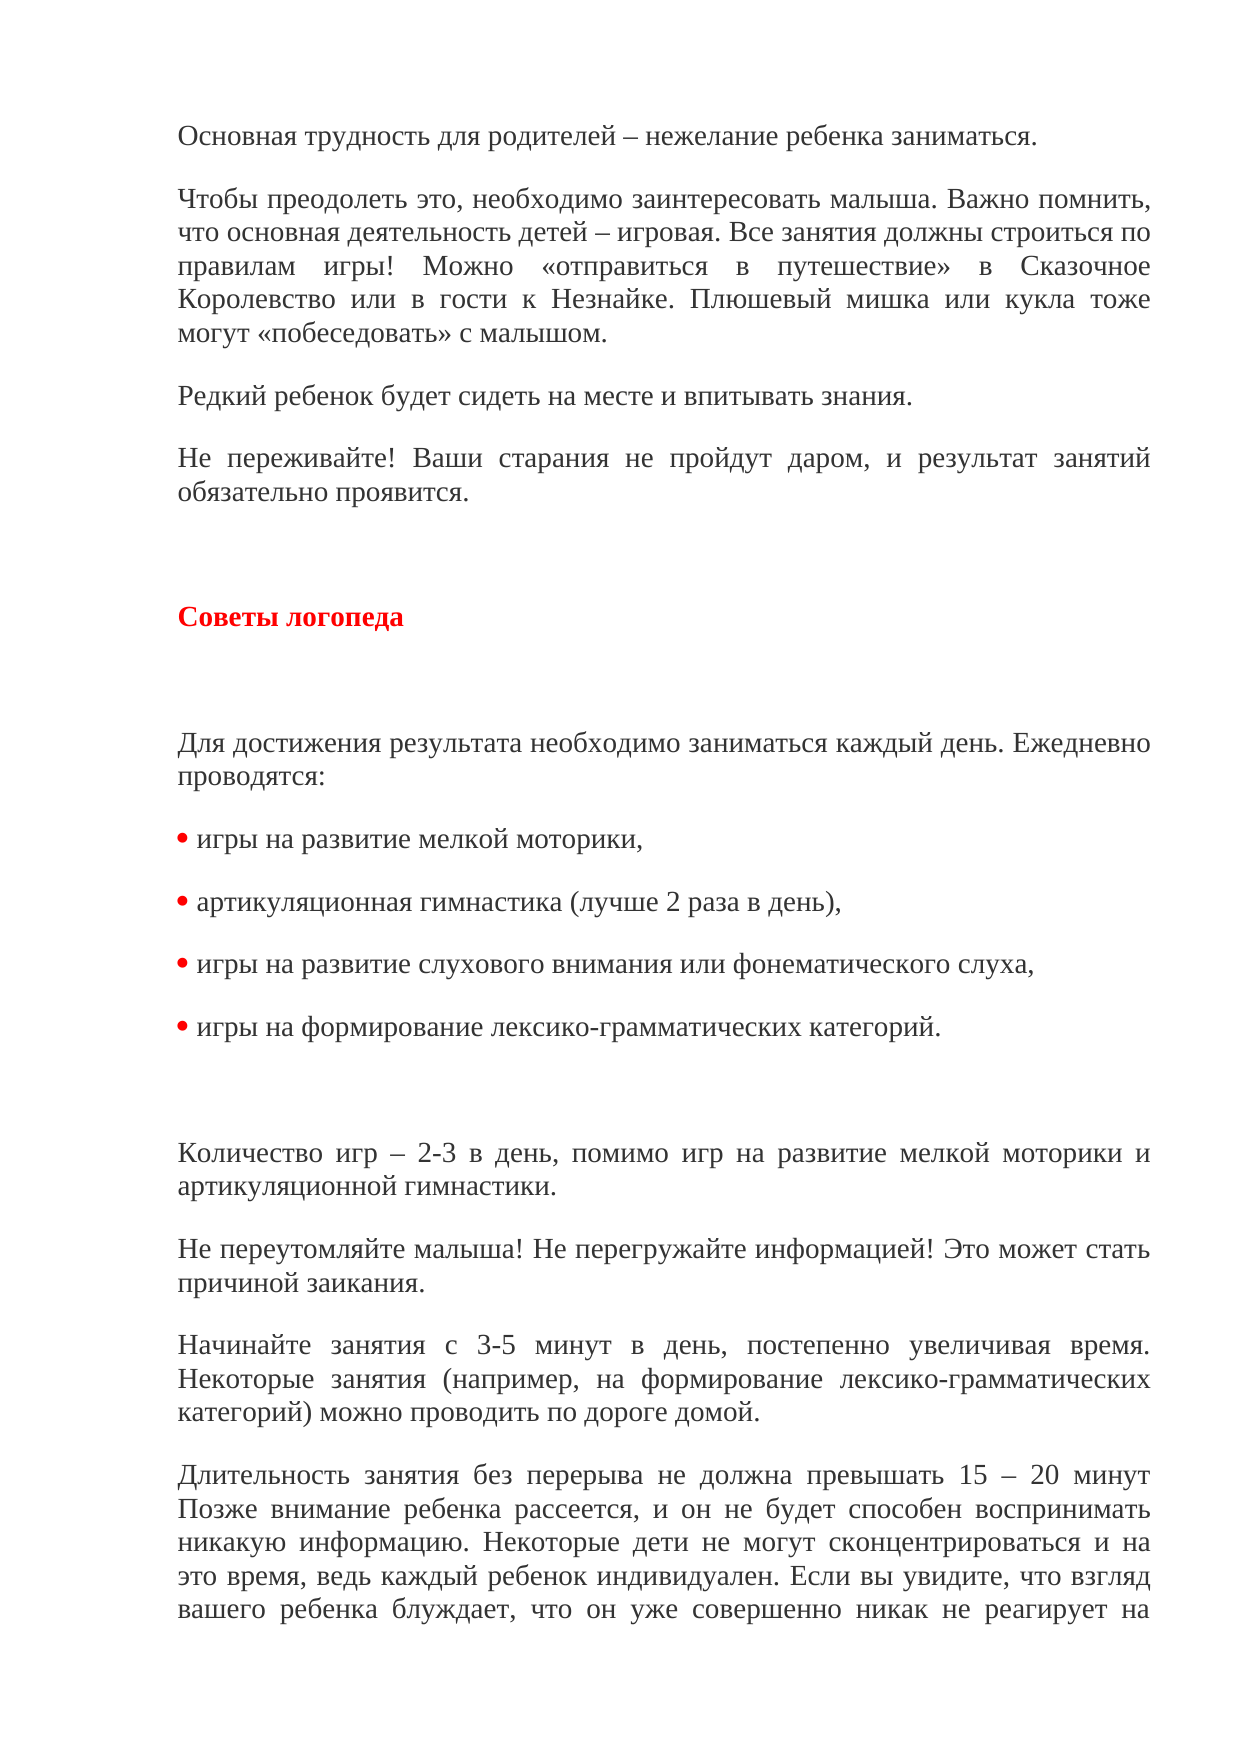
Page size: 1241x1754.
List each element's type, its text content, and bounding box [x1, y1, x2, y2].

text Не переутомляйте малыша! Не перегружайте информацией! Это может стать причиной заикания. [177, 1231, 1152, 1298]
text Начинайте занятия с 3-5 минут в день, постепенно увеличивая время. Некоторые занятия (например, на формирование лексико-грамматических категорий) можно проводить по дороге домой. [177, 1327, 1152, 1428]
text артикуляционная гимнастика (лучше 2 раза в день), [177, 884, 1152, 917]
text игры на развитие мелкой моторики, [177, 821, 1152, 855]
text Чтобы преодолеть это, необходимо заинтересовать малыша. Важно помнить, что основная деятельность детей – игровая. Все занятия должны строиться по правилам игры! Можно «отправиться в путешествие» в Сказочное Королевство или в гости к Незнайке. Плюшевый мишка или кукла тоже могут «побеседовать» с малышом. [177, 181, 1152, 348]
text Советы логопеда [177, 599, 1152, 633]
text игры на формирование лексико-грамматических категорий. [177, 1009, 1152, 1043]
text Для достижения результата необходимо заниматься каждый день. Ежедневно проводятся: [177, 725, 1152, 792]
text Не переживайте! Ваши старания не пройдут даром, и результат занятий обязательно проявится. [177, 440, 1152, 507]
text игры на развитие слухового внимания или фонематического слуха, [177, 947, 1152, 980]
text Количество игр – 2-3 в день, помимо игр на развитие мелкой моторики и артикуляционной гимнастики. [177, 1135, 1152, 1202]
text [177, 1457, 1152, 1625]
text Основная трудность для родителей – нежелание ребенка заниматься. [177, 118, 1152, 152]
text Редкий ребенок будет сидеть на месте и впитывать знания. [177, 378, 1152, 411]
